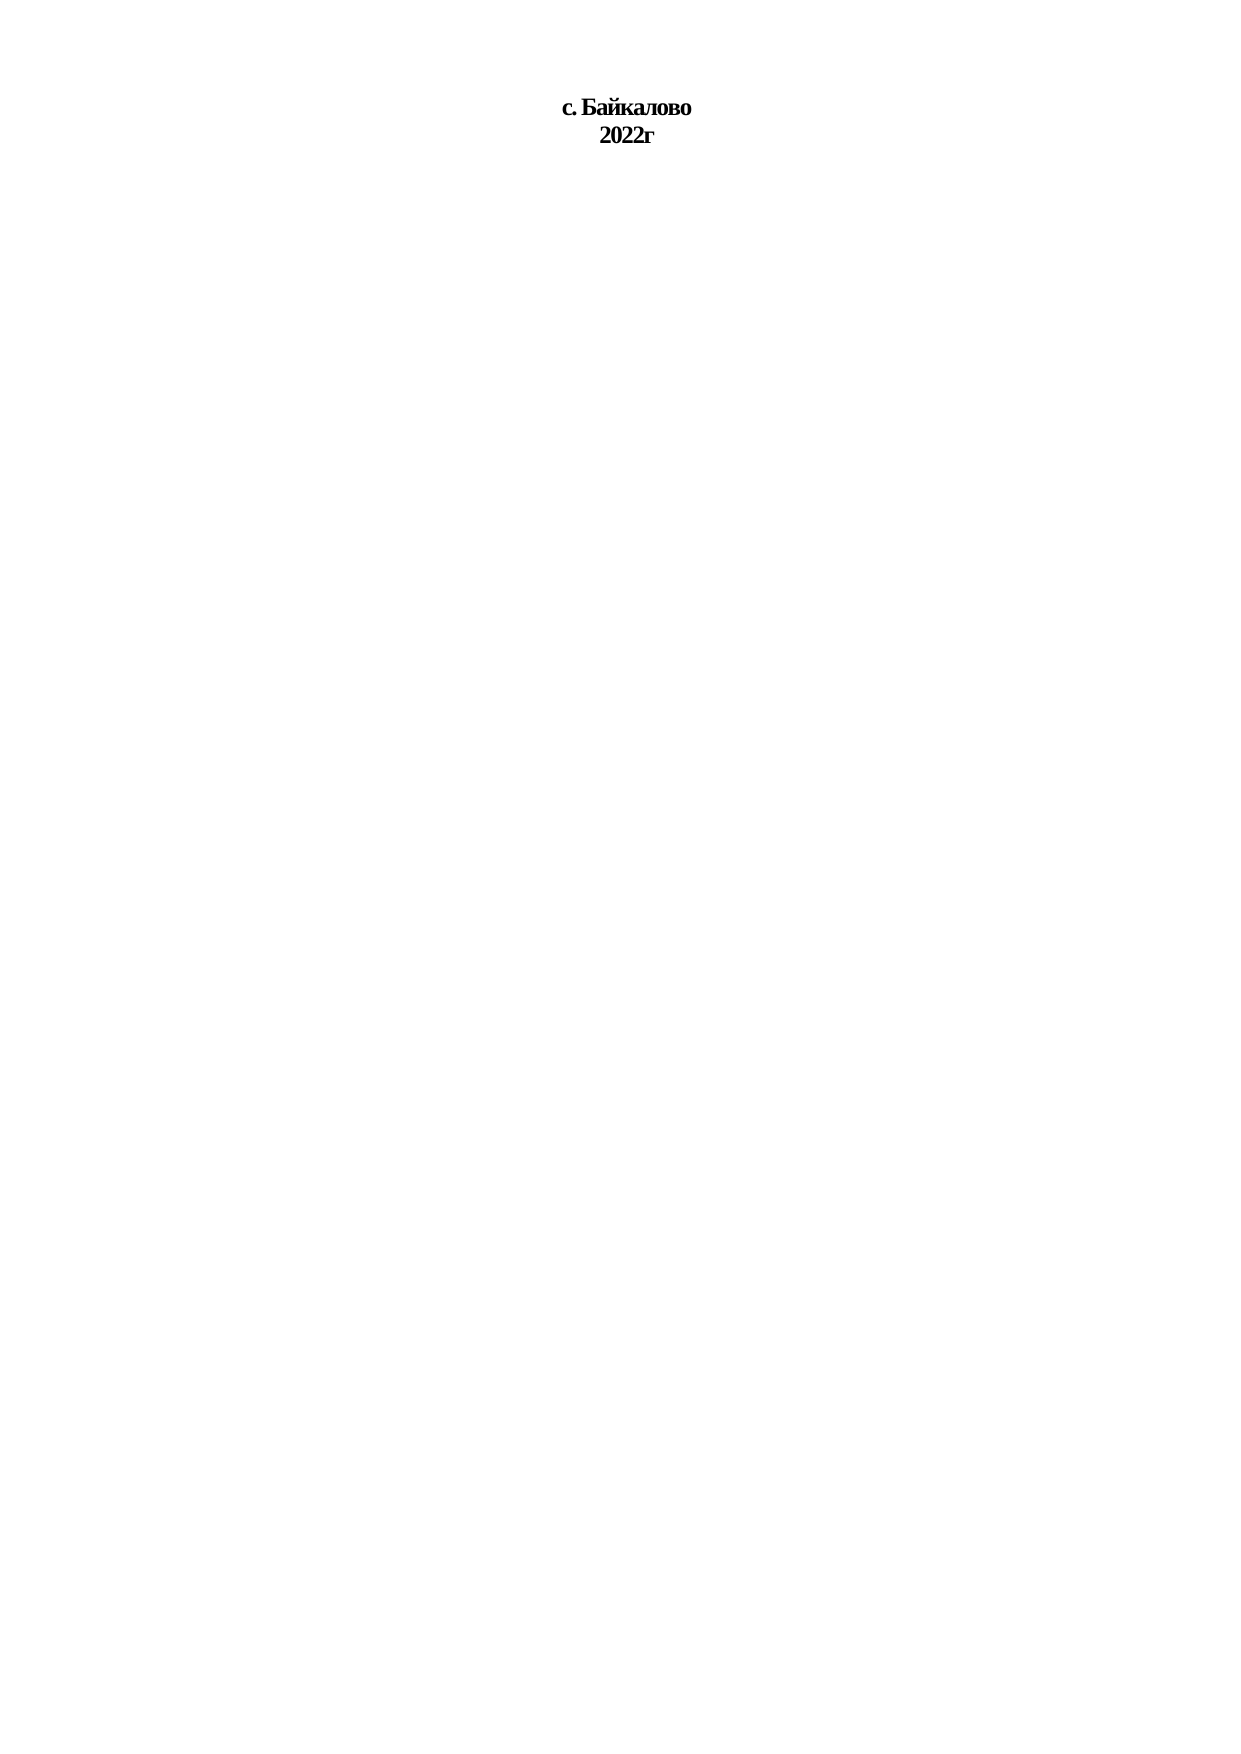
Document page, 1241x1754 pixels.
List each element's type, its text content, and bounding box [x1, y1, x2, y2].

text 2022г [304, 120, 951, 149]
text с. Байкалово [304, 92, 951, 120]
